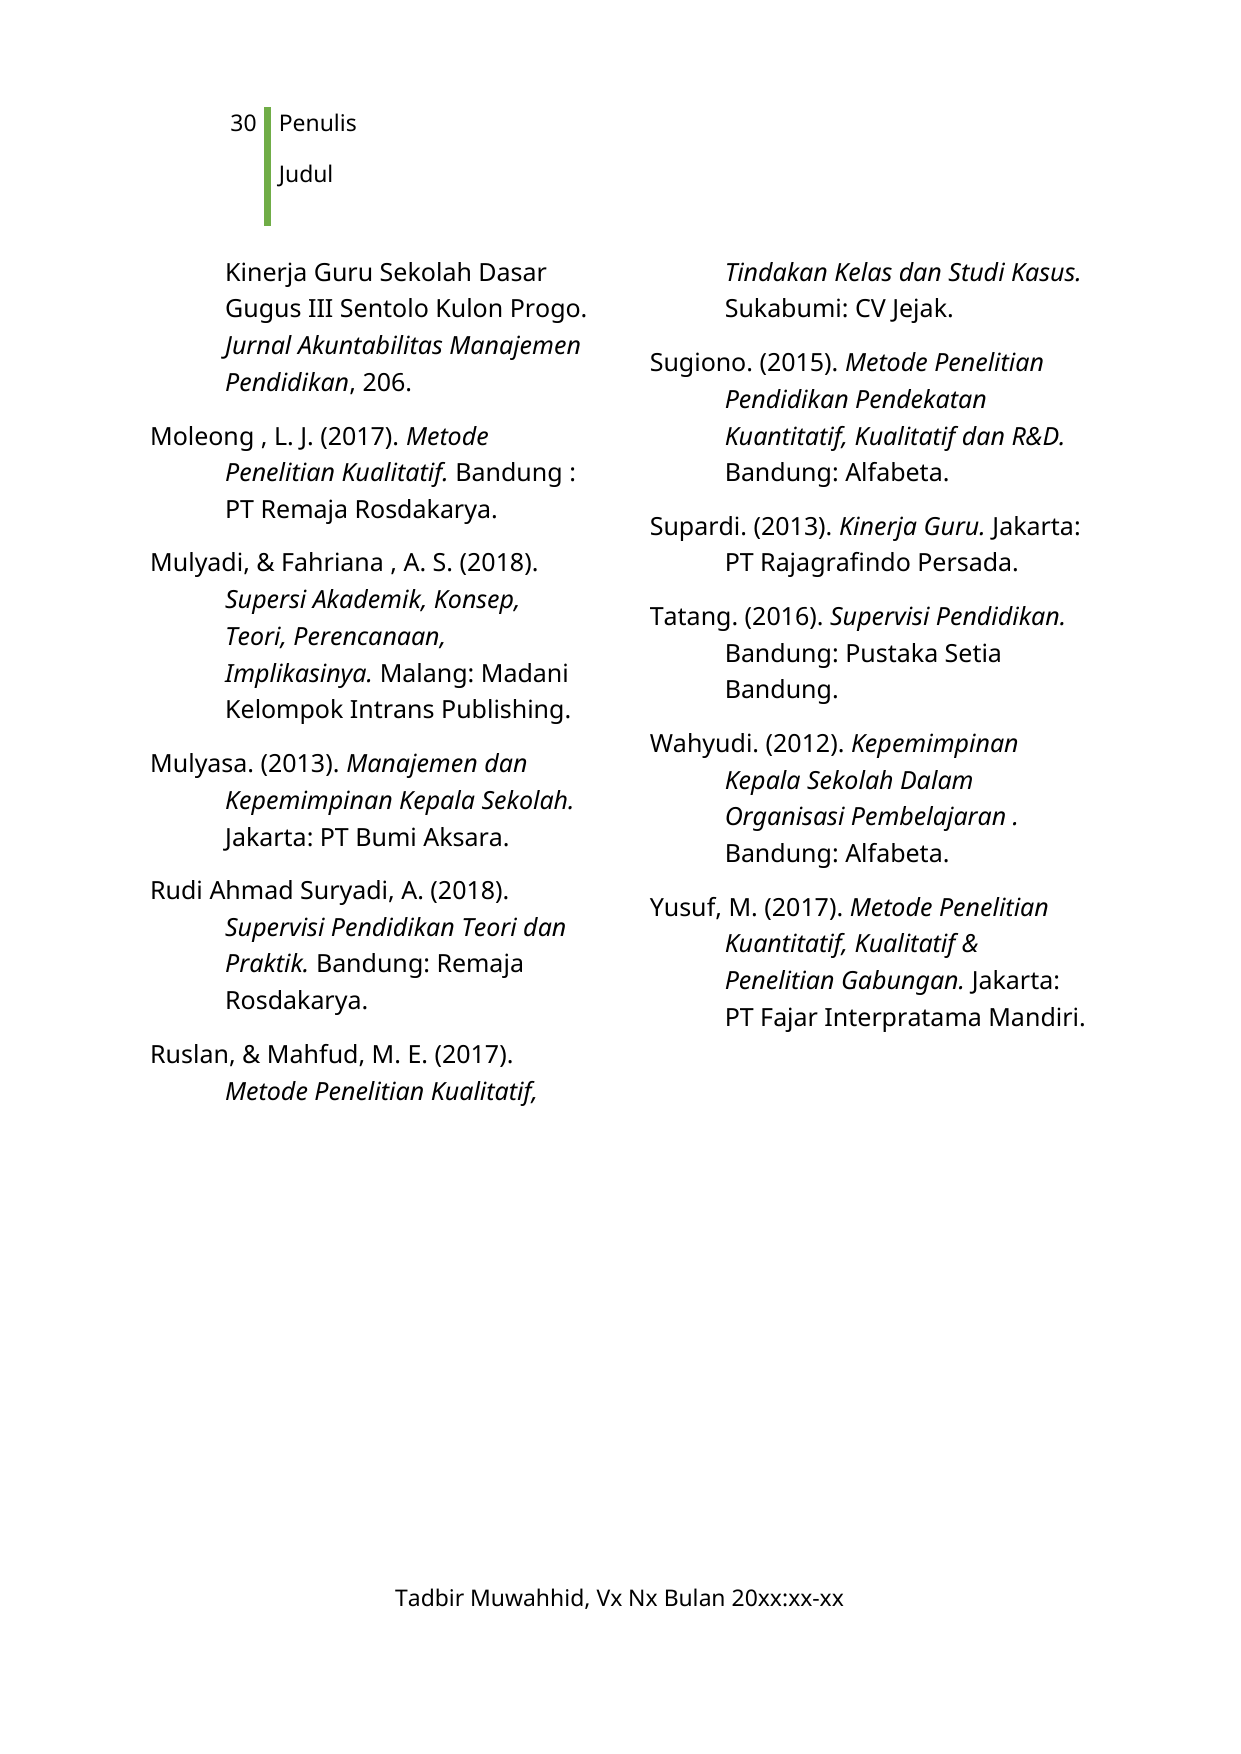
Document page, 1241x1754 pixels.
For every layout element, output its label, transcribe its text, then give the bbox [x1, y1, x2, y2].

text Supardi. (2013). Kinerja Guru. Jakarta: PT Rajagrafindo Persada. [649, 508, 1090, 579]
text Mulyadi, & Fahriana , A. S. (2018). Supersi Akademik, Konsep, Teori, Perencanaan, Implikasinya. Malang: Madani Kelompok Intrans Publishing. [150, 545, 591, 726]
text Sugiono. (2015). Metode Penelitian Pendidikan Pendekatan Kuantitatif, Kualitatif dan R&D. Bandung: Alfabeta. [649, 344, 1090, 489]
text Ruslan, & Mahfud, M. E. (2017). Metode Penelitian Kualitatif, Tindakan Kelas dan Studi Kasus. Sukabumi: CV Jejak. [150, 1036, 591, 1107]
text Mulyasa. (2013). Manajemen dan Kepemimpinan Kepala Sekolah. Jakarta: PT Bumi Aksara. [150, 746, 591, 853]
text Tatang. (2016). Supervisi Pendidikan. Bandung: Pustaka Setia Bandung. [649, 598, 1090, 706]
text Rudi Ahmad Suryadi, A. (2018). Supervisi Pendidikan Teori dan Praktik. Bandung: Remaja Rosdakarya. [150, 873, 591, 1017]
text Yusuf, M. (2017). Metode Penelitian Kuantitatif, Kualitatif & Penelitian Gabungan. Jakarta: PT Fajar Interpratama Mandiri. [649, 889, 1090, 1034]
text Moleong , L. J. (2017). Metode Penelitian Kualitatif. Bandung : PT Remaja Rosdakarya. [150, 418, 591, 526]
text Ruslan, & Mahfud, M. E. (2017). Metode Penelitian Kualitatif, Tindakan Kelas dan Studi Kasus. Sukabumi: CV Jejak. [649, 254, 1090, 325]
text Wahyudi. (2012). Kepemimpinan Kepala Sekolah Dalam Organisasi Pembelajaran . Bandung: Alfabeta. [649, 726, 1090, 870]
